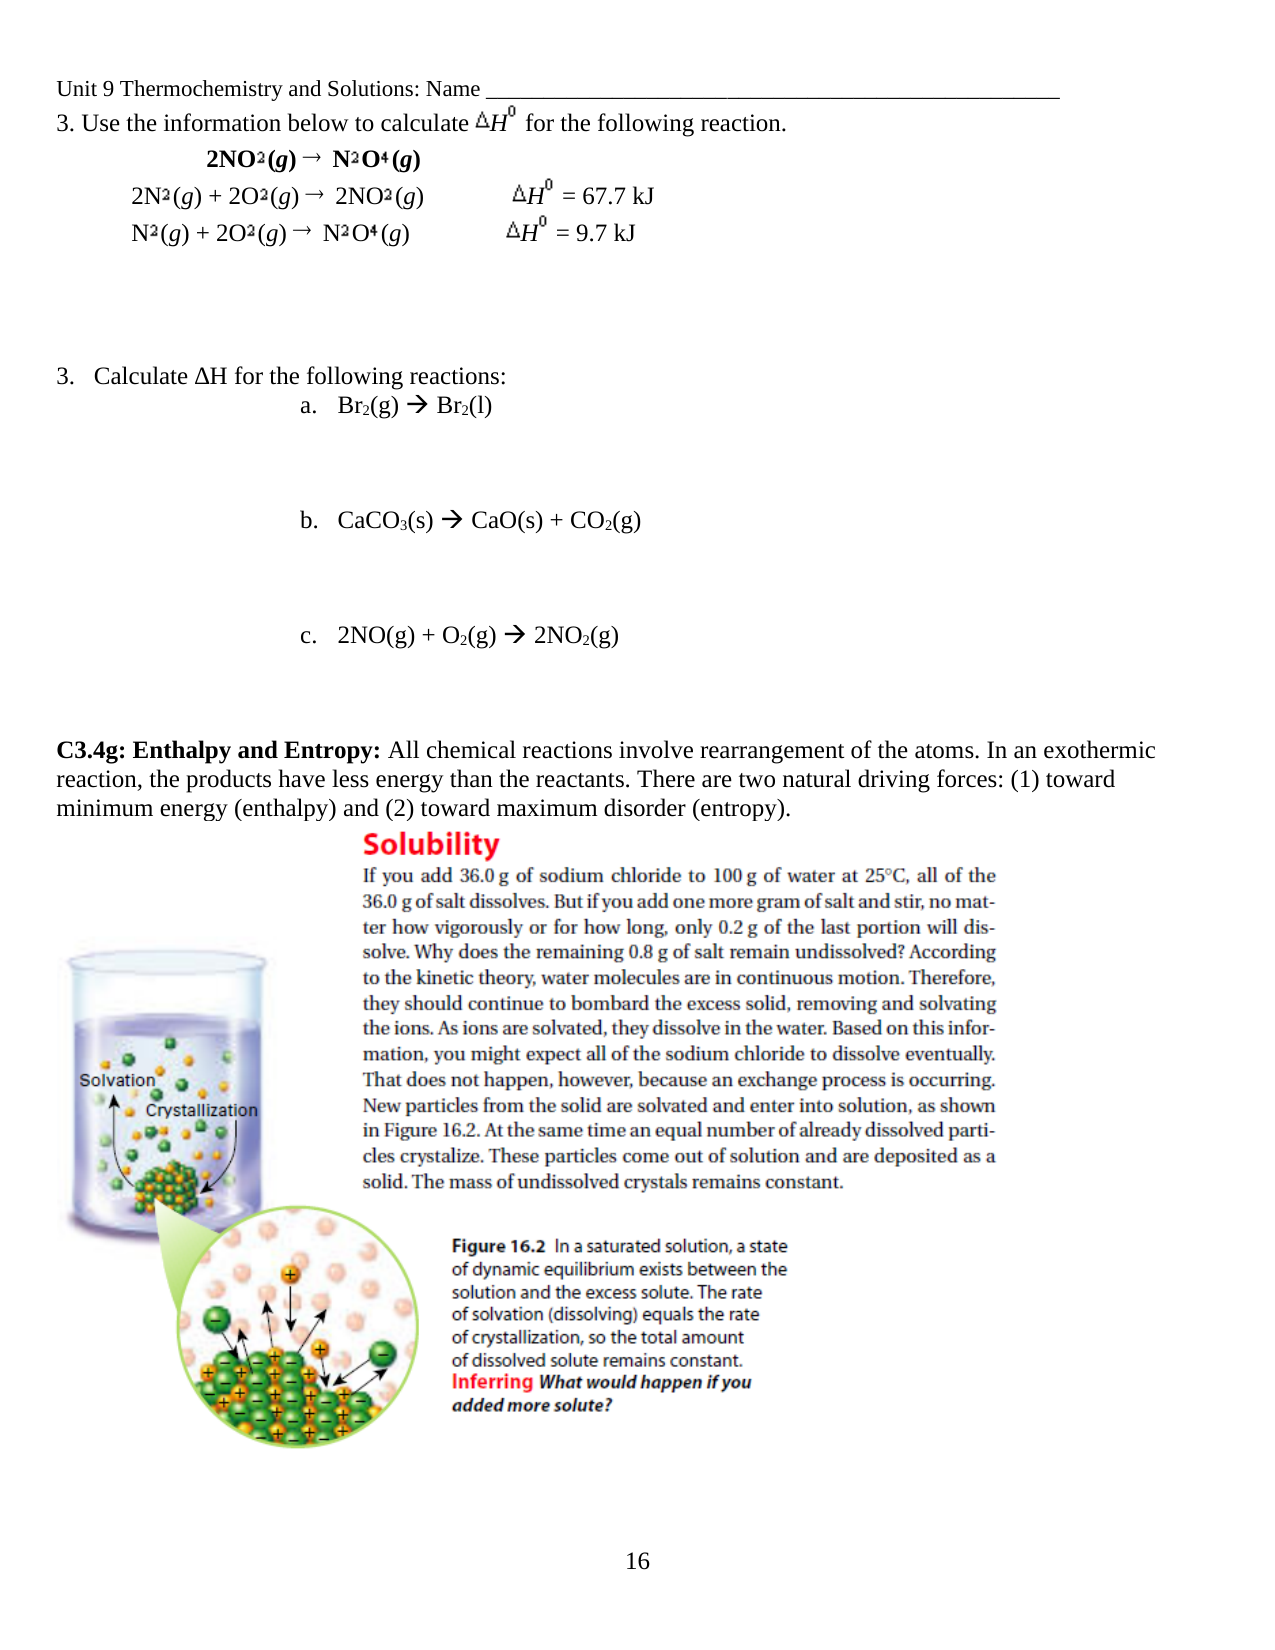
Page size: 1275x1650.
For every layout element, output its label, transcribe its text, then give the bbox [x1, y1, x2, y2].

list Calculate ∆H for the following reactions: [56, 361, 1219, 390]
text 2NO(g) NO(g) [131, 136, 1219, 173]
picture [161, 173, 173, 205]
picture [507, 101, 519, 131]
picture [380, 136, 392, 168]
picture [340, 209, 352, 241]
text C3.4g: Enthalpy and Entropy: All chemical reactions involve rearrangement of the atoms. In an exothermic reaction, the products have less energy than the reactants. There are two natural driving forces: (1) toward minimum energy (enthalpy) and (2) toward maximum disorder (entropy). [56, 735, 1219, 821]
picture [56, 821, 1024, 1458]
text 2N(g) + 2O(g) 2NO(g) H = 67.7 kJ [56, 173, 1219, 210]
picture [256, 136, 268, 168]
picture [506, 217, 521, 241]
picture [369, 209, 381, 241]
picture [259, 173, 270, 205]
picture [149, 209, 161, 241]
picture [350, 136, 362, 168]
list 2NO(g) + O2(g) 2NO2(g) [300, 620, 1219, 649]
list CaCO3(s) CaO(s) + CO2(g) [300, 505, 1219, 534]
picture [383, 173, 395, 205]
picture [544, 174, 556, 205]
text 3. Use the information below to calculate H for the following reaction. [56, 101, 1219, 136]
text N(g) + 2O(g) NO(g) H = 9.7 kJ [56, 210, 1219, 246]
picture [512, 181, 527, 205]
picture [538, 211, 550, 241]
picture [246, 209, 258, 241]
list Br2(g) Br2(l) [300, 390, 1219, 419]
picture [475, 107, 490, 131]
